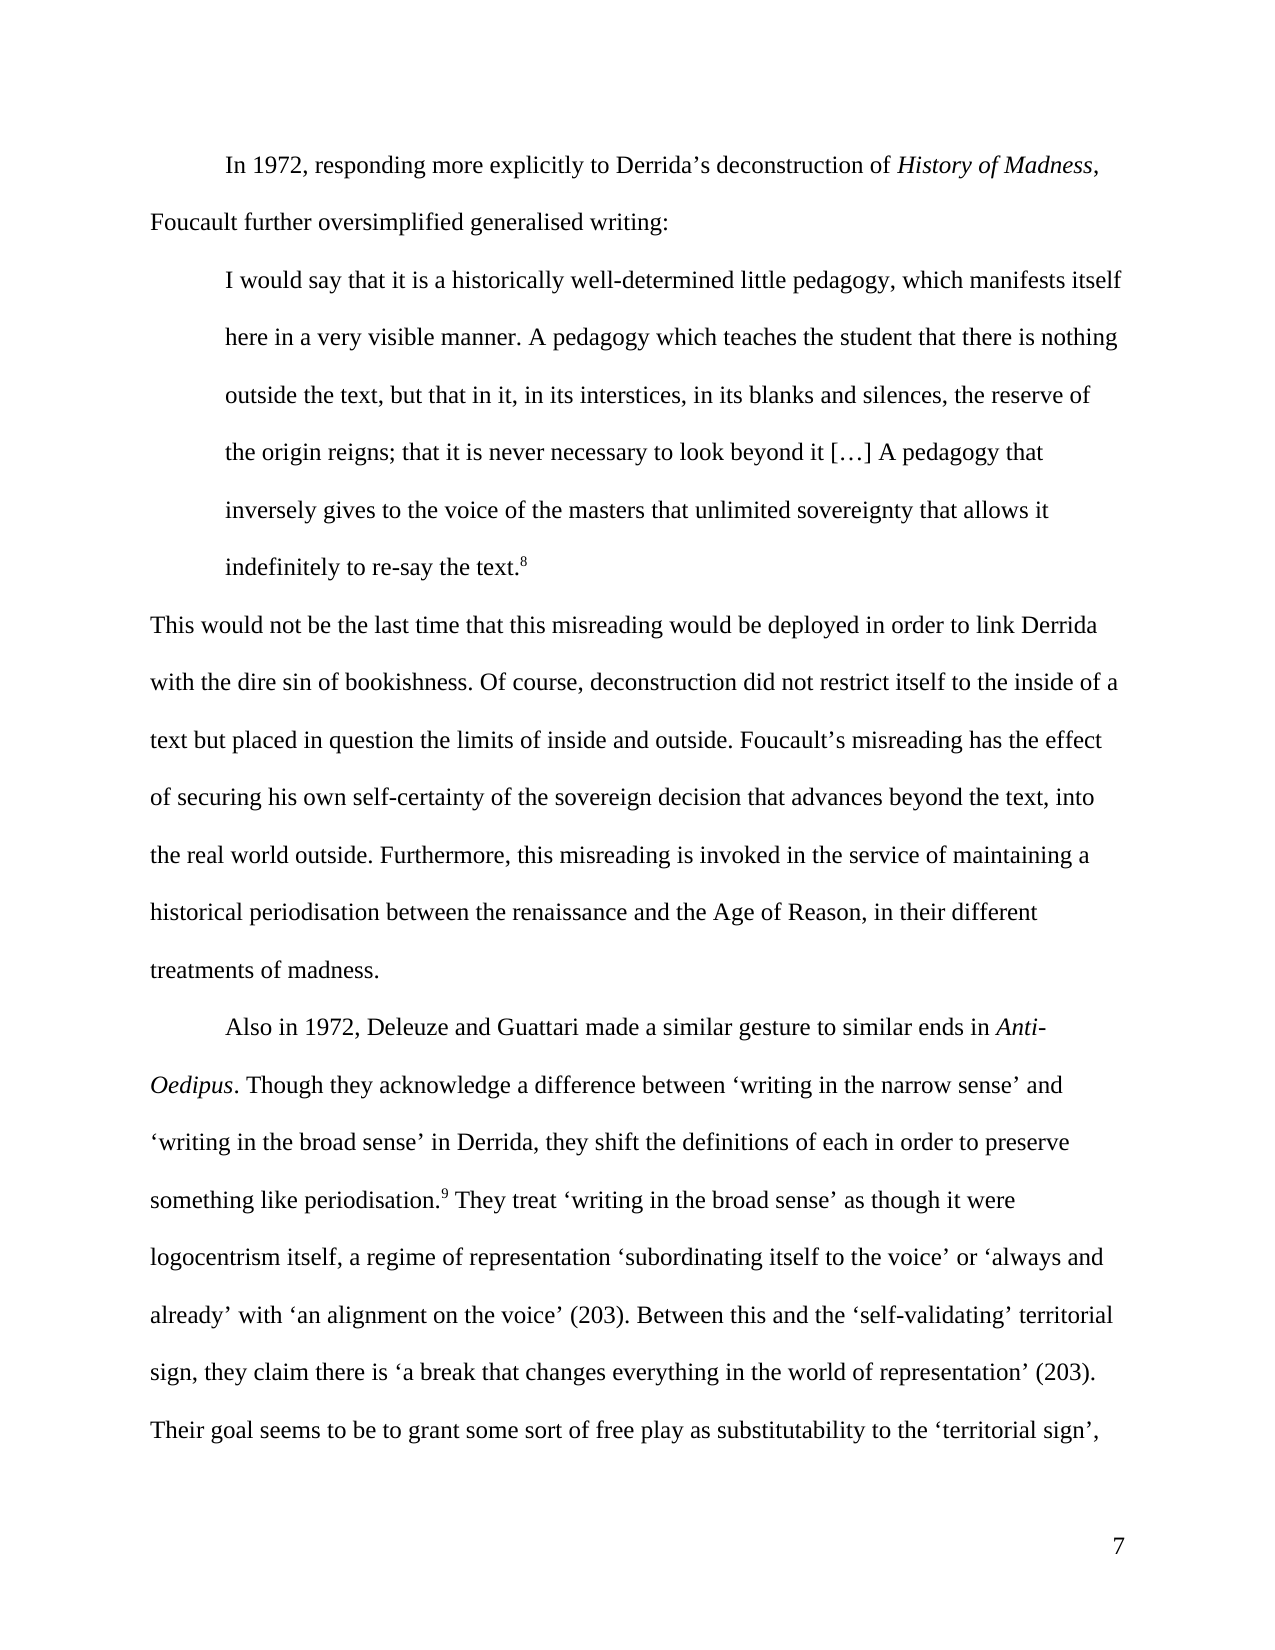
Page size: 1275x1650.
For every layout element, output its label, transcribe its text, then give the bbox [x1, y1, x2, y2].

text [150, 1012, 1125, 1444]
text In 1972, responding more explicitly to Derrida’s deconstruction of History of Madness, Foucault further oversimplified generalised writing: [150, 150, 1125, 236]
text This would not be the last time that this misreading would be deployed in order to link Derrida with the dire sin of bookishness. Of course, deconstruction did not restrict itself to the inside of a text but placed in question the limits of inside and outside. Foucault’s misreading has the effect of securing his own self-certainty of the sovereign decision that advances beyond the text, into the real world outside. Furthermore, this misreading is invoked in the service of maintaining a historical periodisation between the renaissance and the Age of Reason, in their different treatments of madness. [150, 610, 1125, 984]
text I would say that it is a historically well-determined little pedagogy, which manifests itself here in a very visible manner. A pedagogy which teaches the student that there is nothing outside the text, but that in it, in its interstices, in its blanks and silences, the reserve of the origin reigns; that it is never necessary to look beyond it […] A pedagogy that inversely gives to the voice of the masters that unlimited sovereignty that allows it indefinitely to re-say the text. [225, 265, 1125, 581]
